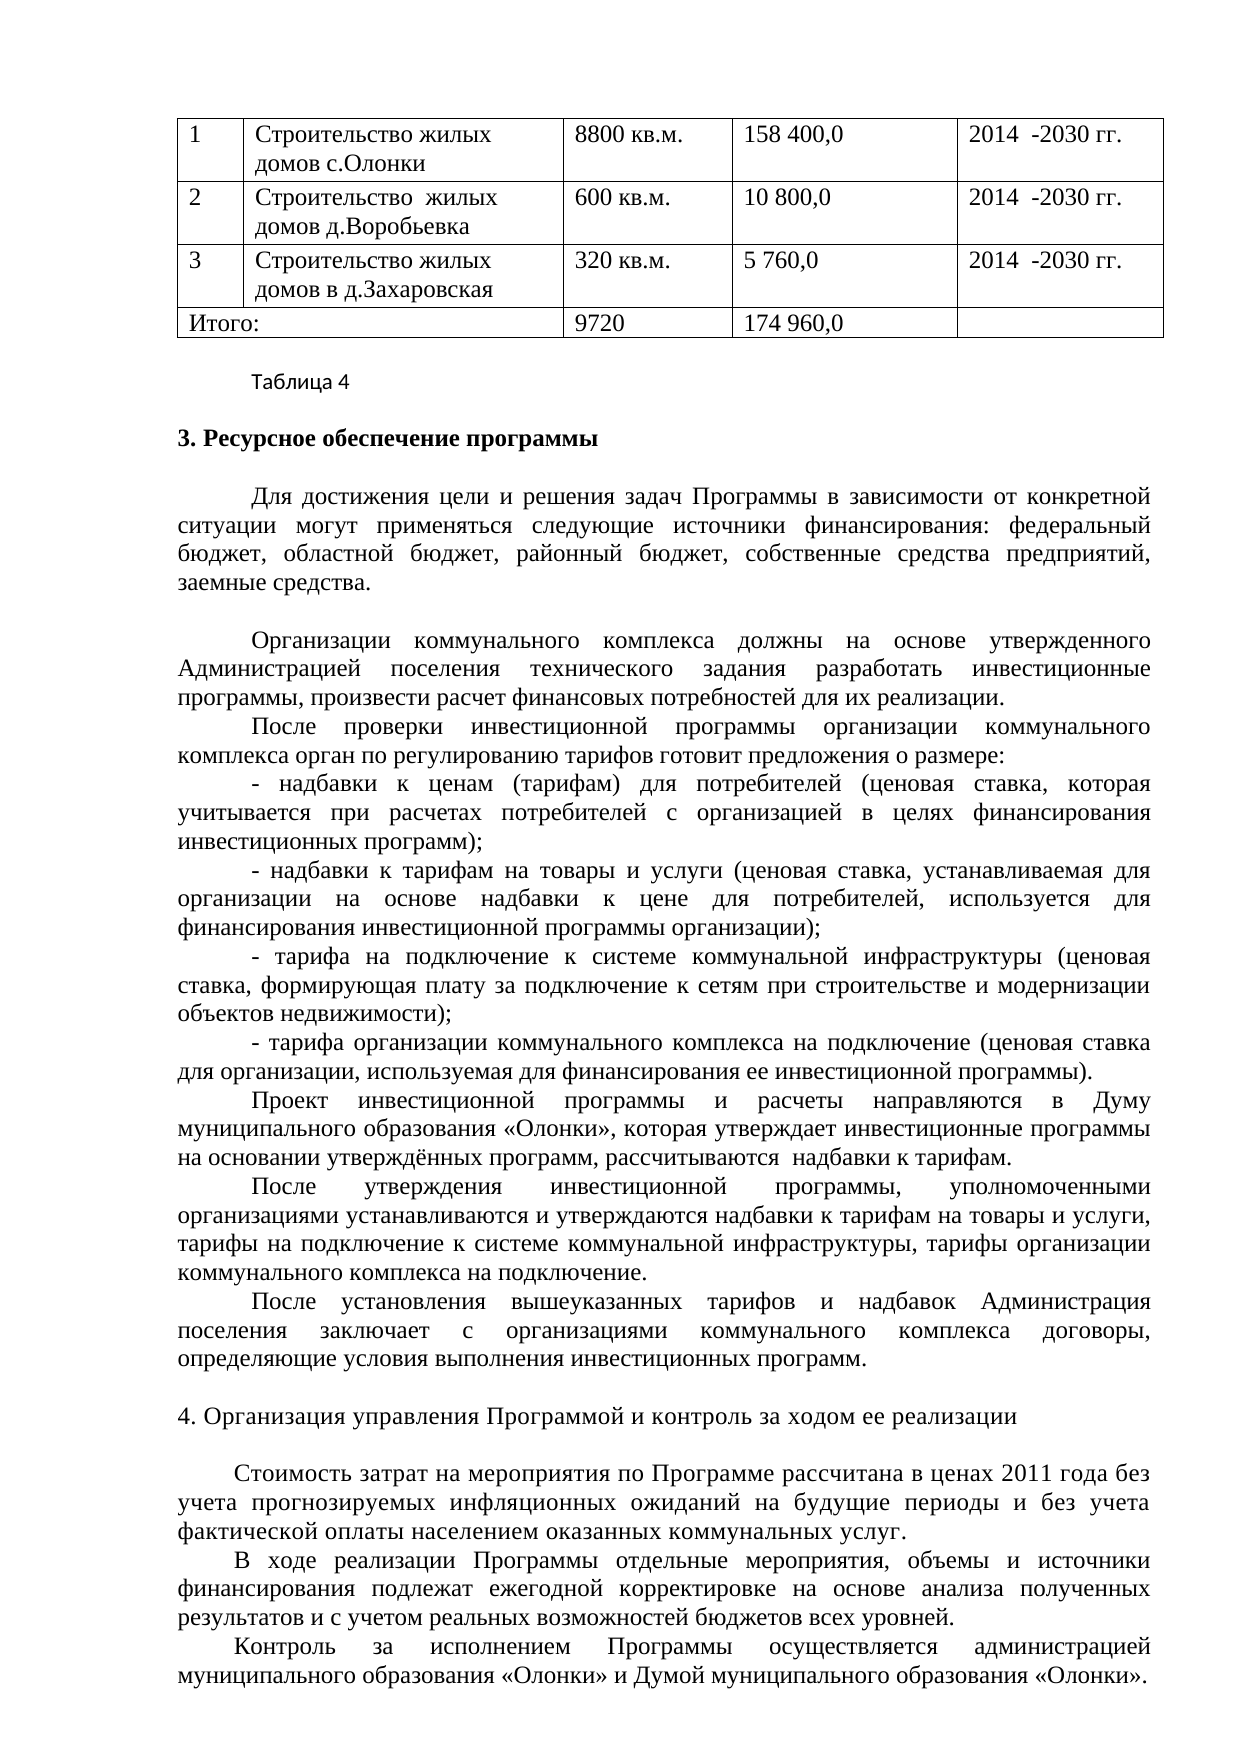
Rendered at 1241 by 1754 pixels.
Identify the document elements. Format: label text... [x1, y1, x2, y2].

table_cell Итого: [178, 308, 563, 337]
text Проект инвестиционной программы и расчеты направляются в Думу муниципального образования «Олонки», которая утверждает инвестиционные программы на основании утверждённых программ, рассчитываются надбавки к тарифам. [177, 1085, 1152, 1171]
table_cell 158 400,0 [733, 119, 957, 181]
table_cell 2014 -2030 гг. [958, 245, 1163, 307]
text Стоимость затрат на мероприятия по Программе рассчитана в ценах 2011 года без учета прогнозируемых инфляционных ожиданий на будущие периоды и без учета фактической оплаты населением оказанных коммунальных услуг. [177, 1458, 1152, 1545]
table_cell 8800 кв.м. [564, 119, 732, 181]
table_cell 5 760,0 [733, 245, 957, 307]
text Контроль за исполнением Программы осуществляется администрацией муниципального образования «Олонки» и Думой муниципального образования «Олонки». [177, 1631, 1152, 1688]
text - надбавки к ценам (тарифам) для потребителей (ценовая ставка, которая учитывается при расчетах потребителей с организацией в целях финансирования инвестиционных программ); [177, 768, 1152, 855]
table_cell 2014 -2030 гг. [958, 182, 1163, 244]
text Для достижения цели и решения задач Программы в зависимости от конкретной ситуации могут применяться следующие источники финансирования: федеральный бюджет, областной бюджет, районный бюджет, собственные средства предприятий, заемные средства. [177, 481, 1152, 596]
table_cell 600 кв.м. [564, 182, 732, 244]
table_cell 320 кв.м. [564, 245, 732, 307]
text 4. Организация управления Программой и контроль за ходом ее реализации [177, 1401, 1152, 1430]
table_cell 174 960,0 [733, 308, 957, 337]
table_cell Строительство жилых домов д.Воробьевка [244, 182, 563, 244]
table_cell 1 [178, 119, 243, 181]
table_cell 2 [178, 182, 243, 244]
text После проверки инвестиционной программы организации коммунального комплекса орган по регулированию тарифов готовит предложения о размере: [177, 711, 1152, 768]
text Таблица 4 [177, 367, 1152, 395]
table_cell Строительство жилых домов в д.Захаровская [244, 245, 563, 307]
table_cell [958, 308, 1163, 337]
table_cell 2014 -2030 гг. [958, 119, 1163, 181]
table_cell 10 800,0 [733, 182, 957, 244]
text После утверждения инвестиционной программы, уполномоченными организациями устанавливаются и утверждаются надбавки к тарифам на товары и услуги, тарифы на подключение к системе коммунальной инфраструктуры, тарифы организации коммунального комплекса на подключение. [177, 1171, 1152, 1286]
text Организации коммунального комплекса должны на основе утвержденного Администрацией поселения технического задания разработать инвестиционные программы, произвести расчет финансовых потребностей для их реализации. [177, 625, 1152, 711]
table_cell 3 [178, 245, 243, 307]
table_cell Строительство жилых домов с.Олонки [244, 119, 563, 181]
text - надбавки к тарифам на товары и услуги (ценовая ставка, устанавливаемая для организации на основе надбавки к цене для потребителей, используется для финансирования инвестиционной программы организации); [177, 855, 1152, 941]
text - тарифа организации коммунального комплекса на подключение (ценовая ставка для организации, используемая для финансирования ее инвестиционной программы). [177, 1027, 1152, 1085]
text После установления вышеуказанных тарифов и надбавок Администрация поселения заключает с организациями коммунального комплекса договоры, определяющие условия выполнения инвестиционных программ. [177, 1286, 1152, 1372]
text - тарифа на подключение к системе коммунальной инфраструктуры (ценовая ставка, формирующая плату за подключение к сетям при строительстве и модернизации объектов недвижимости); [177, 941, 1152, 1027]
text 3. Ресурсное обеспечение программы [177, 423, 1152, 452]
table_cell 9720 [564, 308, 732, 337]
text В ходе реализации Программы отдельные мероприятия, объемы и источники финансирования подлежат ежегодной корректировке на основе анализа полученных результатов и с учетом реальных возможностей бюджетов всех уровней. [177, 1545, 1152, 1631]
